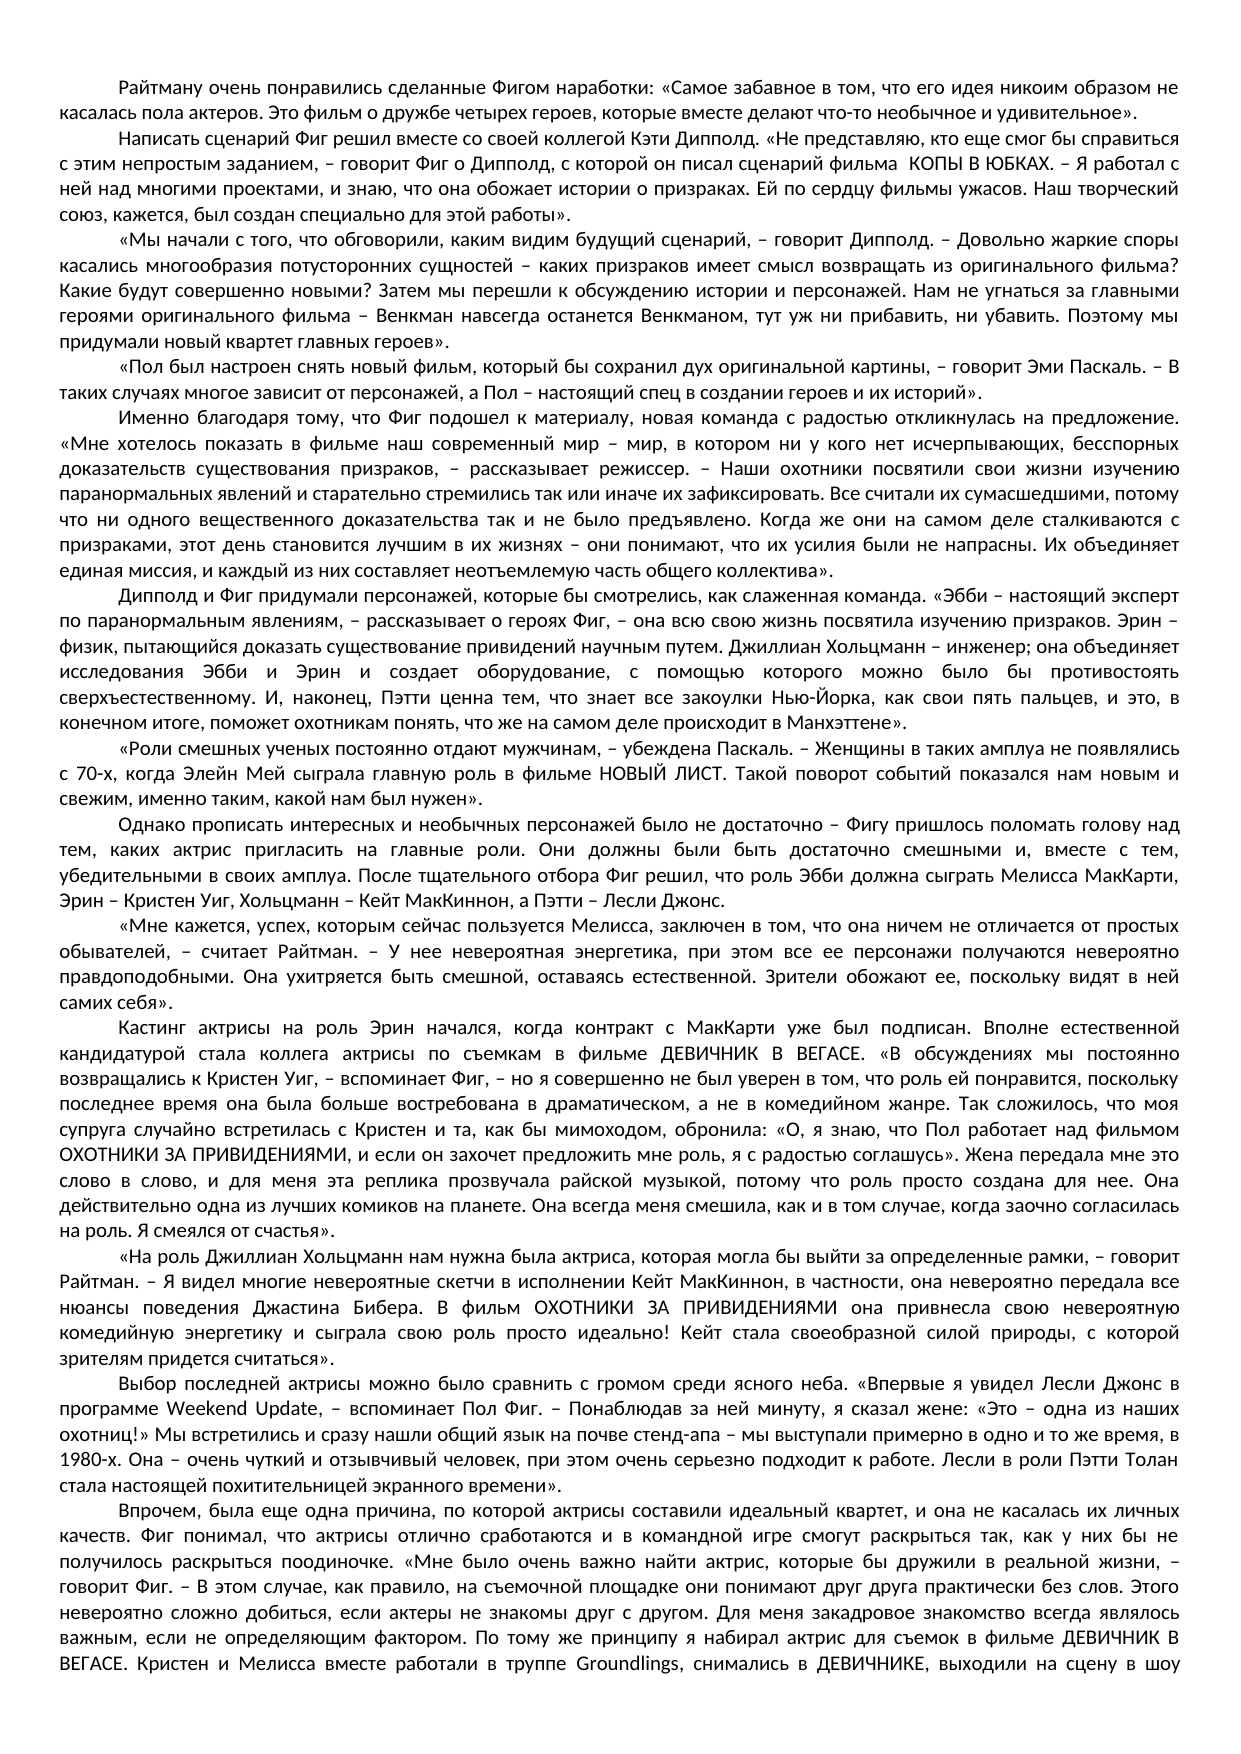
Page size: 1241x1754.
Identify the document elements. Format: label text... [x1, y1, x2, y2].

text Написать сценарий Фиг решил вместе со своей коллегой Кэти Дипполд. «Не представляю, кто еще смог бы справиться с этим непростым заданием, – говорит Фиг о Дипполд, с которой он писал сценарий фильма КОПЫ В ЮБКАХ. – Я работал с ней над многими проектами, и знаю, что она обожает истории о призраках. Ей по сердцу фильмы ужасов. Наш творческий союз, кажется, был создан специально для этой работы». [59, 125, 1181, 226]
text «На роль Джиллиан Хольцманн нам нужна была актриса, которая могла бы выйти за определенные рамки, – говорит Райтман. – Я видел многие невероятные скетчи в исполнении Кейт МакКиннон, в частности, она невероятно передала все нюансы поведения Джастина Бибера. В фильм ОХОТНИКИ ЗА ПРИВИДЕНИЯМИ она привнесла свою невероятную комедийную энергетику и сыграла свою роль просто идеально! Кейт стала своеобразной силой природы, с которой зрителям придется считаться». [59, 1243, 1181, 1370]
text Райтману очень понравились сделанные Фигом наработки: «Самое забавное в том, что его идея никоим образом не касалась пола актеров. Это фильм о дружбе четырех героев, которые вместе делают что-то необычное и удивительное». [59, 74, 1181, 125]
text Выбор последней актрисы можно было сравнить с громом среди ясного неба. «Впервые я увидел Лесли Джонс в программе Weekend Update, – вспоминает Пол Фиг. – Понаблюдав за ней минуту, я сказал жене: «Это – одна из наших охотниц!» Мы встретились и сразу нашли общий язык на почве стенд-апа – мы выступали примерно в одно и то же время, в 1980-х. Она – очень чуткий и отзывчивый человек, при этом очень серьезно подходит к работе. Лесли в роли Пэтти Толан стала настоящей похитительницей экранного времени». [59, 1370, 1181, 1497]
text Однако прописать интересных и необычных персонажей было не достаточно – Фигу пришлось поломать голову над тем, каких актрис пригласить на главные роли. Они должны были быть достаточно смешными и, вместе с тем, убедительными в своих амплуа. После тщательного отбора Фиг решил, что роль Эбби должна сыграть Мелисса МакКарти, Эрин – Кристен Уиг, Хольцманн – Кейт МакКиннон, а Пэтти – Лесли Джонс. [59, 811, 1181, 913]
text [59, 1497, 1181, 1675]
text Именно благодаря тому, что Фиг подошел к материалу, новая команда с радостью откликнулась на предложение. «Мне хотелось показать в фильме наш современный мир – мир, в котором ни у кого нет исчерпывающих, бесспорных доказательств существования призраков, – рассказывает режиссер. – Наши охотники посвятили свои жизни изучению паранормальных явлений и старательно стремились так или иначе их зафиксировать. Все считали их сумасшедшими, потому что ни одного вещественного доказательства так и не было предъявлено. Когда же они на самом деле сталкиваются с призраками, этот день становится лучшим в их жизнях – они понимают, что их усилия были не напрасны. Их объединяет единая миссия, и каждый из них составляет неотъемлемую часть общего коллектива». [59, 404, 1181, 582]
text «Мы начали с того, что обговорили, каким видим будущий сценарий, – говорит Дипполд. – Довольно жаркие споры касались многообразия потусторонних сущностей – каких призраков имеет смысл возвращать из оригинального фильма? Какие будут совершенно новыми? Затем мы перешли к обсуждению истории и персонажей. Нам не угнаться за главными героями оригинального фильма – Венкман навсегда останется Венкманом, тут уж ни прибавить, ни убавить. Поэтому мы придумали новый квартет главных героев». [59, 226, 1181, 353]
text «Мне кажется, успех, которым сейчас пользуется Мелисса, заключен в том, что она ничем не отличается от простых обывателей, – считает Райтман. – У нее невероятная энергетика, при этом все ее персонажи получаются невероятно правдоподобными. Она ухитряется быть смешной, оставаясь естественной. Зрители обожают ее, поскольку видят в ней самих себя». [59, 913, 1181, 1014]
text Кастинг актрисы на роль Эрин начался, когда контракт с МакКарти уже был подписан. Вполне естественной кандидатурой стала коллега актрисы по съемкам в фильме ДЕВИЧНИК В ВЕГАСЕ. «В обсуждениях мы постоянно возвращались к Кристен Уиг, – вспоминает Фиг, – но я совершенно не был уверен в том, что роль ей понравится, поскольку последнее время она была больше востребована в драматическом, а не в комедийном жанре. Так сложилось, что моя супруга случайно встретилась с Кристен и та, как бы мимоходом, обронила: «О, я знаю, что Пол работает над фильмом ОХОТНИКИ ЗА ПРИВИДЕНИЯМИ, и если он захочет предложить мне роль, я с радостью соглашусь». Жена передала мне это слово в слово, и для меня эта реплика прозвучала райской музыкой, потому что роль просто создана для нее. Она действительно одна из лучших комиков на планете. Она всегда меня смешила, как и в том случае, когда заочно согласилась на роль. Я смеялся от счастья». [59, 1014, 1181, 1243]
text «Роли смешных ученых постоянно отдают мужчинам, – убеждена Паскаль. – Женщины в таких амплуа не появлялись с 70-х, когда Элейн Мей сыграла главную роль в фильме НОВЫЙ ЛИСТ. Такой поворот событий показался нам новым и свежим, именно таким, какой нам был нужен». [59, 735, 1181, 811]
text Дипполд и Фиг придумали персонажей, которые бы смотрелись, как слаженная команда. «Эбби – настоящий эксперт по паранормальным явлениям, – рассказывает о героях Фиг, – она всю свою жизнь посвятила изучению призраков. Эрин – физик, пытающийся доказать существование привидений научным путем. Джиллиан Хольцманн – инженер; она объединяет исследования Эбби и Эрин и создает оборудование, с помощью которого можно было бы противостоять сверхъестественному. И, наконец, Пэтти ценна тем, что знает все закоулки Нью-Йорка, как свои пять пальцев, и это, в конечном итоге, поможет охотникам понять, что же на самом деле происходит в Манхэттене». [59, 582, 1181, 735]
text «Пол был настроен снять новый фильм, который бы сохранил дух оригинальной картины, – говорит Эми Паскаль. – В таких случаях многое зависит от персонажей, а Пол – настоящий спец в создании героев и их историй». [59, 353, 1181, 404]
